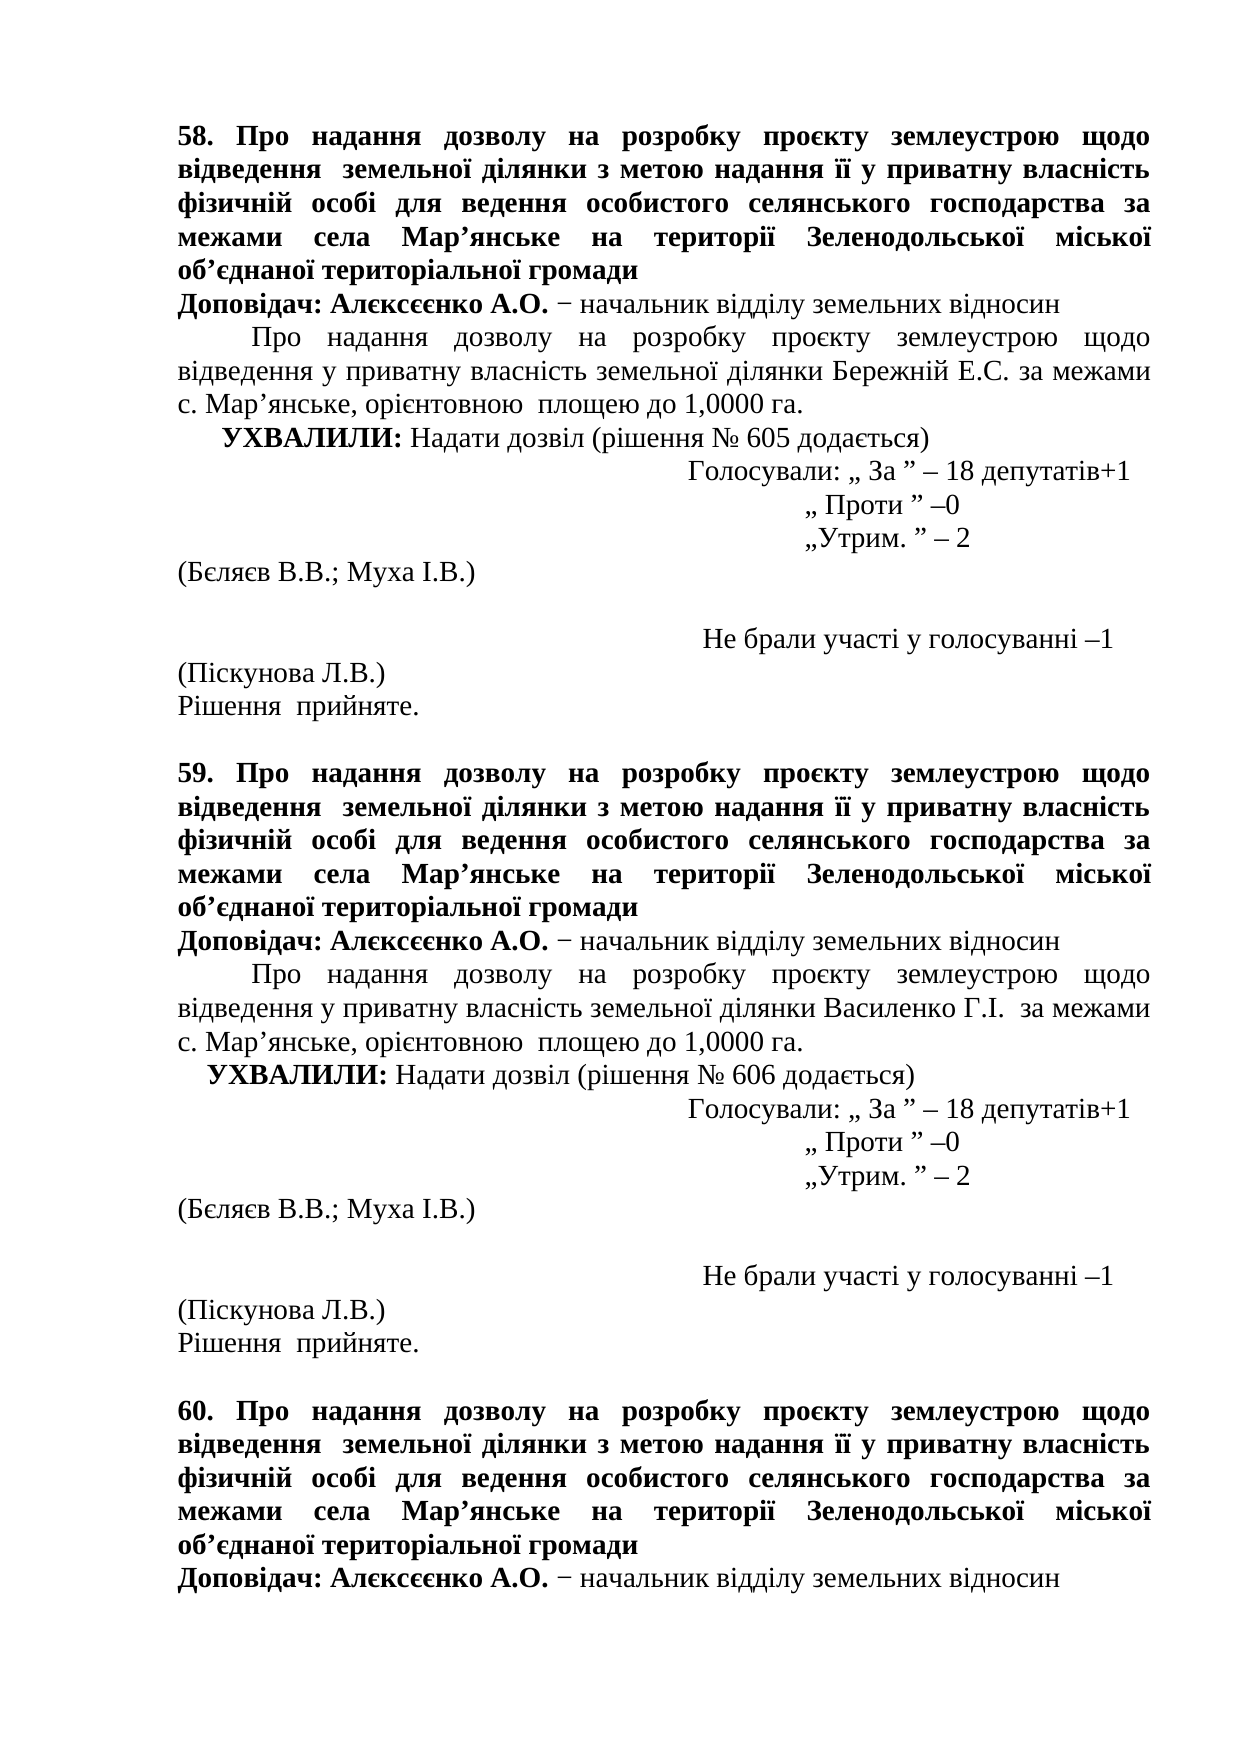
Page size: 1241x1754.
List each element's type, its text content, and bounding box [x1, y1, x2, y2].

text 58. Про надання дозволу на розробку проєкту землеустрою щодо відведення земельної ділянки з метою надання її у приватну власність фізичній особі для ведення особистого селянського господарства за межами села Мар’янське на території Зеленодольської міської об’єднаної територіальної громади [177, 118, 1152, 286]
text „ Проти ” –0 [177, 1124, 1152, 1158]
text „Утрим. ” – 2 [177, 521, 1152, 554]
text Голосували: „ За ” – 18 депутатів+1 [177, 1091, 1152, 1124]
text Рішення прийняте. [177, 688, 1152, 722]
text Голосували: „ За ” – 18 депутатів+1 [177, 453, 1152, 487]
text Про надання дозволу на розробку проєкту землеустрою щодо відведення у приватну власність земельної ділянки Василенко Г.І. за межами с. Мар’янське, орієнтовною площею до 1,0000 га. [177, 957, 1152, 1057]
text „Утрим. ” – 2 [177, 1158, 1152, 1191]
text 59. Про надання дозволу на розробку проєкту землеустрою щодо відведення земельної ділянки з метою надання її у приватну власність фізичній особі для ведення особистого селянського господарства за межами села Мар’янське на території Зеленодольської міської об’єднаної територіальної громади [177, 755, 1152, 923]
text 60. Про надання дозволу на розробку проєкту землеустрою щодо відведення земельної ділянки з метою надання її у приватну власність фізичній особі для ведення особистого селянського господарства за межами села Мар’янське на території Зеленодольської міської об’єднаної територіальної громади [177, 1393, 1152, 1560]
text Не брали участі у голосуванні –1 [177, 621, 1152, 655]
text „ Проти ” –0 [177, 487, 1152, 521]
text Рішення прийняте. [177, 1326, 1152, 1359]
text Доповідач: Алєксєєнко А.О. − начальник відділу земельних відносин [177, 1560, 1152, 1594]
text УХВАЛИЛИ: Надати дозвіл (рішення № 605 додається) [177, 420, 1152, 453]
text Не брали участі у голосуванні –1 [177, 1258, 1152, 1292]
text УХВАЛИЛИ: Надати дозвіл (рішення № 606 додається) [177, 1057, 1152, 1091]
text Про надання дозволу на розробку проєкту землеустрою щодо відведення у приватну власність земельної ділянки Бережній Е.С. за межами с. Мар’янське, орієнтовною площею до 1,0000 га. [177, 319, 1152, 420]
text (Піскунова Л.В.) [177, 655, 1152, 688]
text (Бєляєв В.В.; Муха І.В.) [177, 1191, 1152, 1225]
text Доповідач: Алєксєєнко А.О. − начальник відділу земельних відносин [177, 923, 1152, 957]
text (Бєляєв В.В.; Муха І.В.) [177, 554, 1152, 588]
text Доповідач: Алєксєєнко А.О. − начальник відділу земельних відносин [177, 286, 1152, 319]
text (Піскунова Л.В.) [177, 1292, 1152, 1326]
